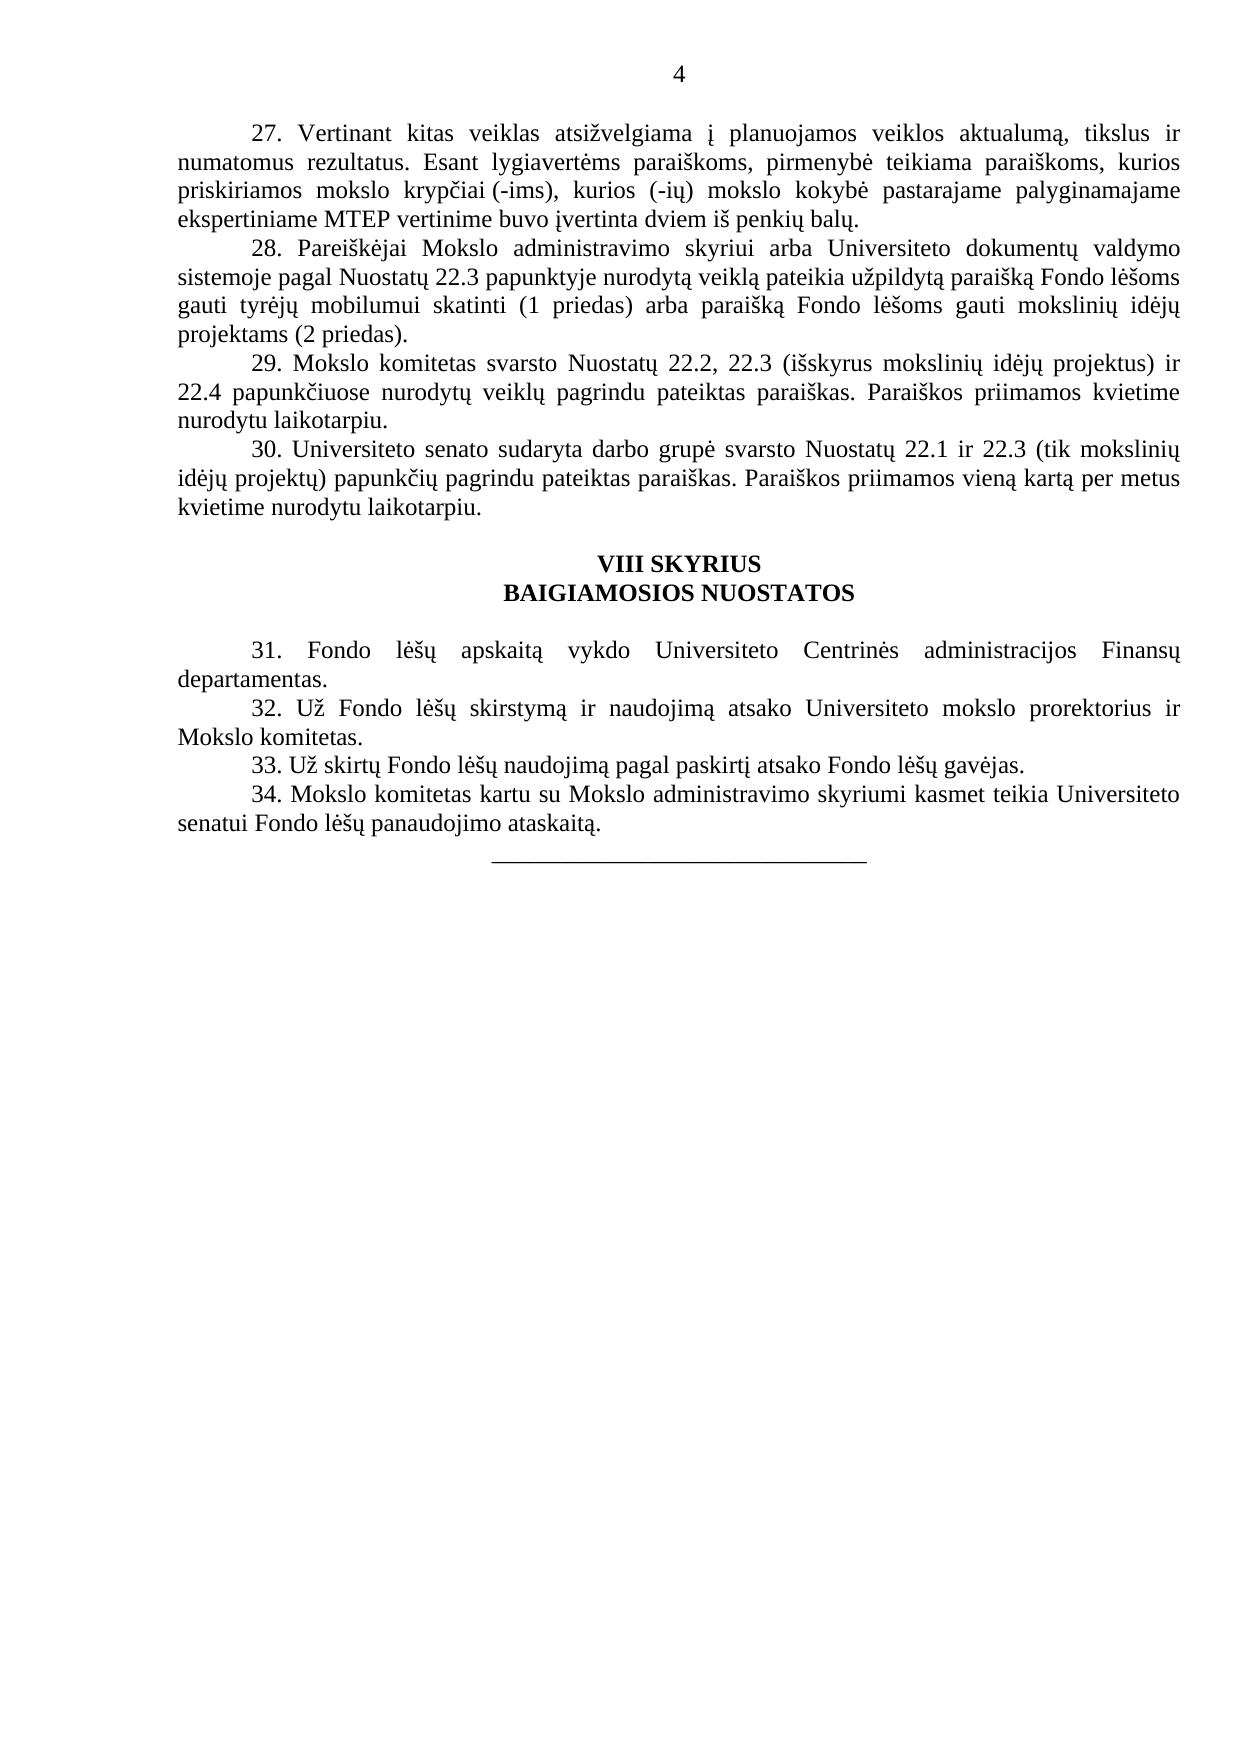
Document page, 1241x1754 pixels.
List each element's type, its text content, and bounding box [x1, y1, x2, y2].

text 31. Fondo lėšų apskaitą vykdo Universiteto Centrinės administracijos Finansų departamentas. [177, 636, 1181, 693]
text 29. Mokslo komitetas svarsto Nuostatų 22.2, 22.3 (išskyrus mokslinių idėjų projektus) ir 22.4 papunkčiuose nurodytų veiklų pagrindu pateiktas paraiškas. Paraiškos priimamos kvietime nurodytu laikotarpiu. [177, 348, 1181, 434]
text VIII SKYRIUS [177, 549, 1181, 578]
text ______________________________ [177, 837, 1181, 866]
text 32. Už Fondo lėšų skirstymą ir naudojimą atsako Universiteto mokslo prorektorius ir Mokslo komitetas. [177, 693, 1181, 751]
text 33. Už skirtų Fondo lėšų naudojimą pagal paskirtį atsako Fondo lėšų gavėjas. [177, 751, 1181, 779]
text 30. Universiteto senato sudaryta darbo grupė svarsto Nuostatų 22.1 ir 22.3 (tik mokslinių idėjų projektų) papunkčių pagrindu pateiktas paraiškas. Paraiškos priimamos vieną kartą per metus kvietime nurodytu laikotarpiu. [177, 434, 1181, 521]
text 28. Pareiškėjai Mokslo administravimo skyriui arba Universiteto dokumentų valdymo sistemoje pagal Nuostatų 22.3 papunktyje nurodytą veiklą pateikia užpildytą paraišką Fondo lėšoms gauti tyrėjų mobilumui skatinti (1 priedas) arba paraišką Fondo lėšoms gauti mokslinių idėjų projektams (2 priedas). [177, 233, 1181, 348]
text 27. Vertinant kitas veiklas atsižvelgiama į planuojamos veiklos aktualumą, tikslus ir numatomus rezultatus. Esant lygiavertėms paraiškoms, pirmenybė teikiama paraiškoms, kurios priskiriamos mokslo krypčiai (-ims), kurios (-ių) mokslo kokybė pastarajame palyginamajame ekspertiniame MTEP vertinime buvo įvertinta dviem iš penkių balų. [177, 118, 1181, 233]
text BAIGIAMOSIOS NUOSTATOS [177, 578, 1181, 607]
text 34. Mokslo komitetas kartu su Mokslo administravimo skyriumi kasmet teikia Universiteto senatui Fondo lėšų panaudojimo ataskaitą. [177, 779, 1181, 837]
